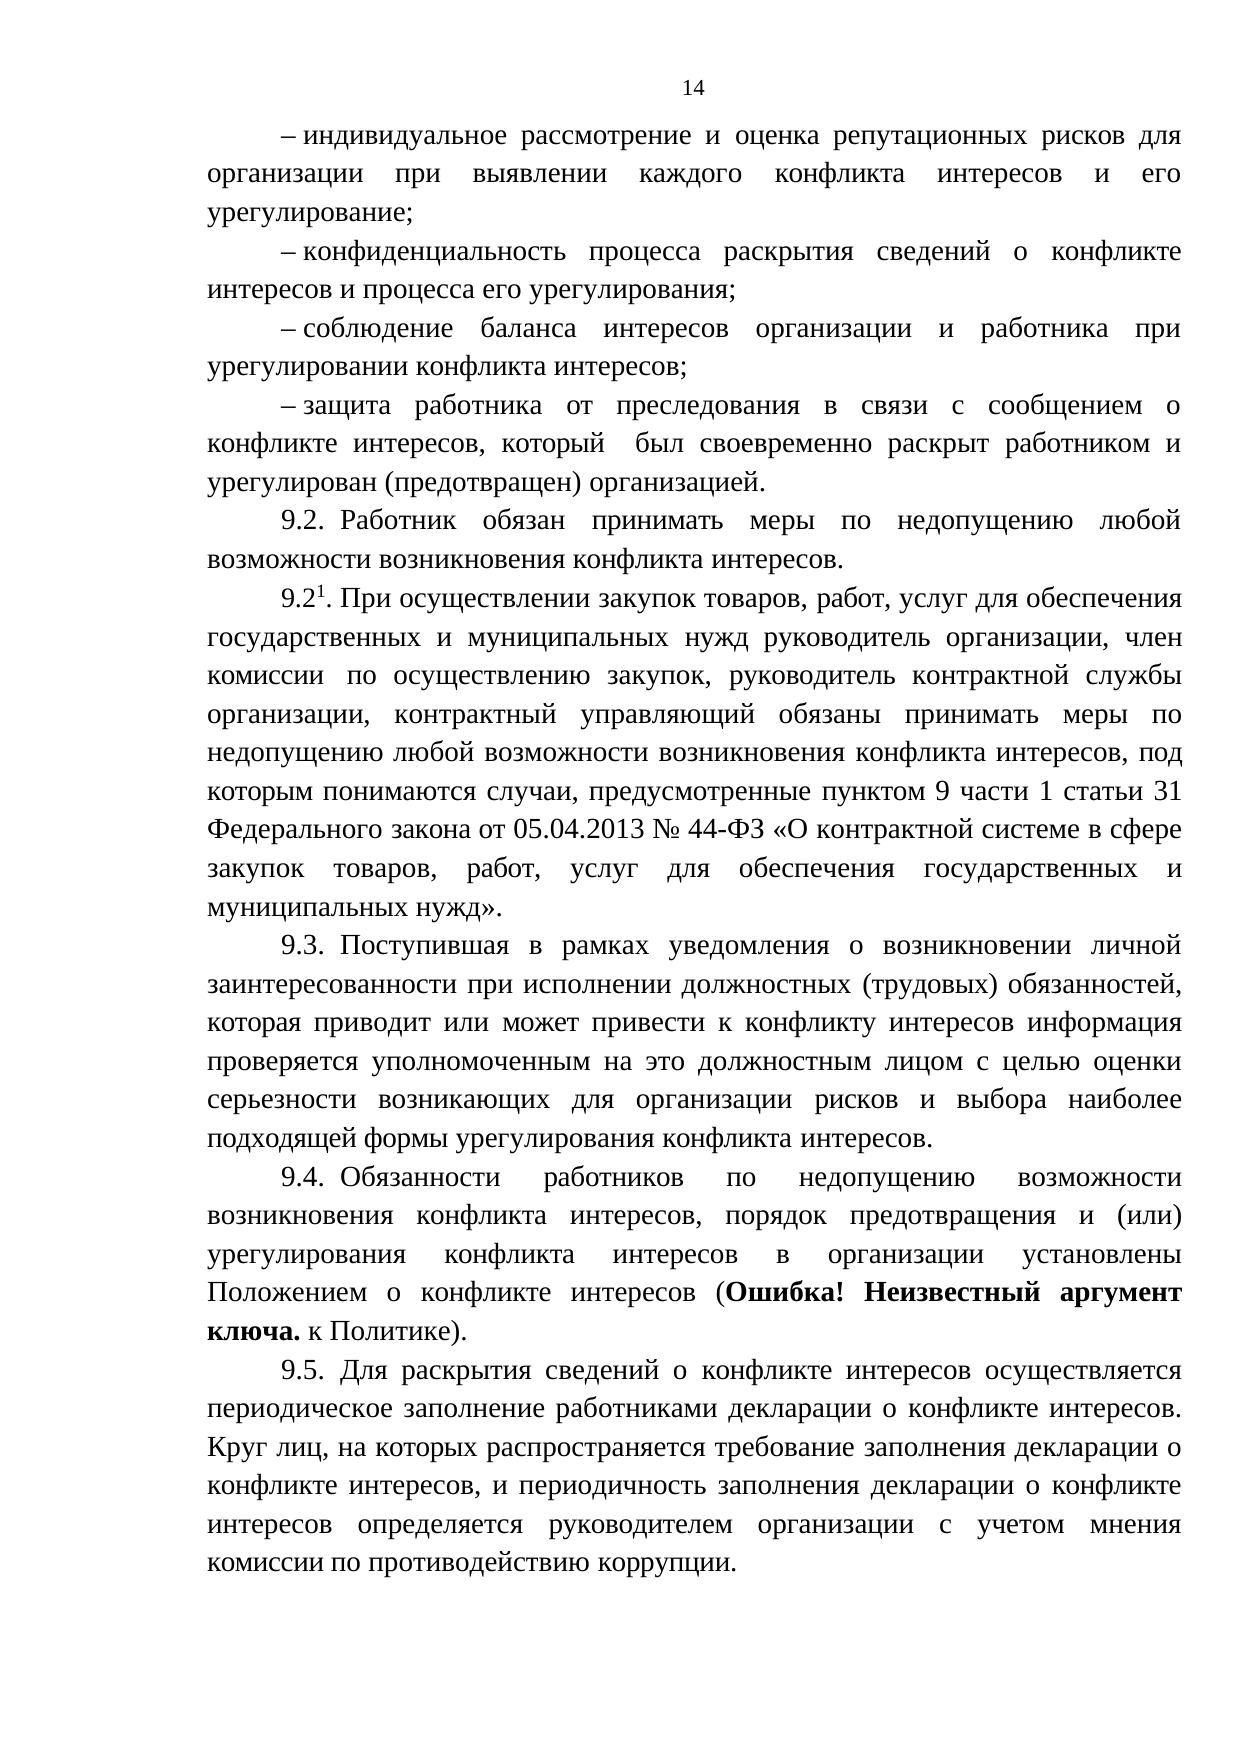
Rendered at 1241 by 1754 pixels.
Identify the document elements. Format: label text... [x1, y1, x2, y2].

list защита работника от преследования в связи с сообщением о конфликте интересов, который был своевременно раскрыт работником и урегулирован (предотвращен) организацией. [207, 387, 1181, 497]
text 9.21. При осуществлении закупок товаров, работ, услуг для обеспечения государственных и муниципальных нужд руководитель организации, член комиссии по осуществлению закупок, руководитель контрактной службы организации, контрактный управляющий обязаны принимать меры по недопущению любой возможности возникновения конфликта интересов, под которым понимаются случаи, предусмотренные пунктом 9 части 1 статьи 31 Федерального закона от 05.04.2013 № 44-ФЗ «О контрактной системе в сфере закупок товаров, работ, услуг для обеспечения государственных и муниципальных нужд». [207, 579, 1183, 922]
list Работник обязан принимать меры по недопущению любой возможности возникновения конфликта интересов. [207, 502, 1181, 574]
list Поступившая в рамках уведомления о возникновении личной заинтересованности при исполнении должностных (трудовых) обязанностей, которая приводит или может привести к конфликту интересов информация проверяется уполномоченным на это должностным лицом с целью оценки серьезности возникающих для организации рисков и выбора наиболее подходящей формы урегулирования конфликта интересов. [207, 927, 1182, 1154]
list индивидуальное рассмотрение и оценка репутационных рисков для организации при выявлении каждого конфликта интересов и его урегулирование; [207, 117, 1181, 228]
list Обязанности работников по недопущению возможности возникновения конфликта интересов, порядок предотвращения и (или) урегулирования конфликта интересов в организации установлены Положением о конфликте интересов (Ошибка! Неизвестный аргумент ключа. к Политике). [207, 1159, 1182, 1346]
list конфиденциальность процесса раскрытия сведений о конфликте интересов и процесса его урегулирования; [207, 233, 1182, 305]
list соблюдение баланса интересов организации и работника при урегулировании конфликта интересов; [207, 310, 1182, 382]
list Для раскрытия сведений о конфликте интересов осуществляется периодическое заполнение работниками декларации о конфликте интересов. Круг лиц, на которых распространяется требование заполнения декларации о конфликте интересов, и периодичность заполнения декларации о конфликте интересов определяется руководителем организации с учетом мнения комиссии по противодействию коррупции. [207, 1352, 1182, 1578]
